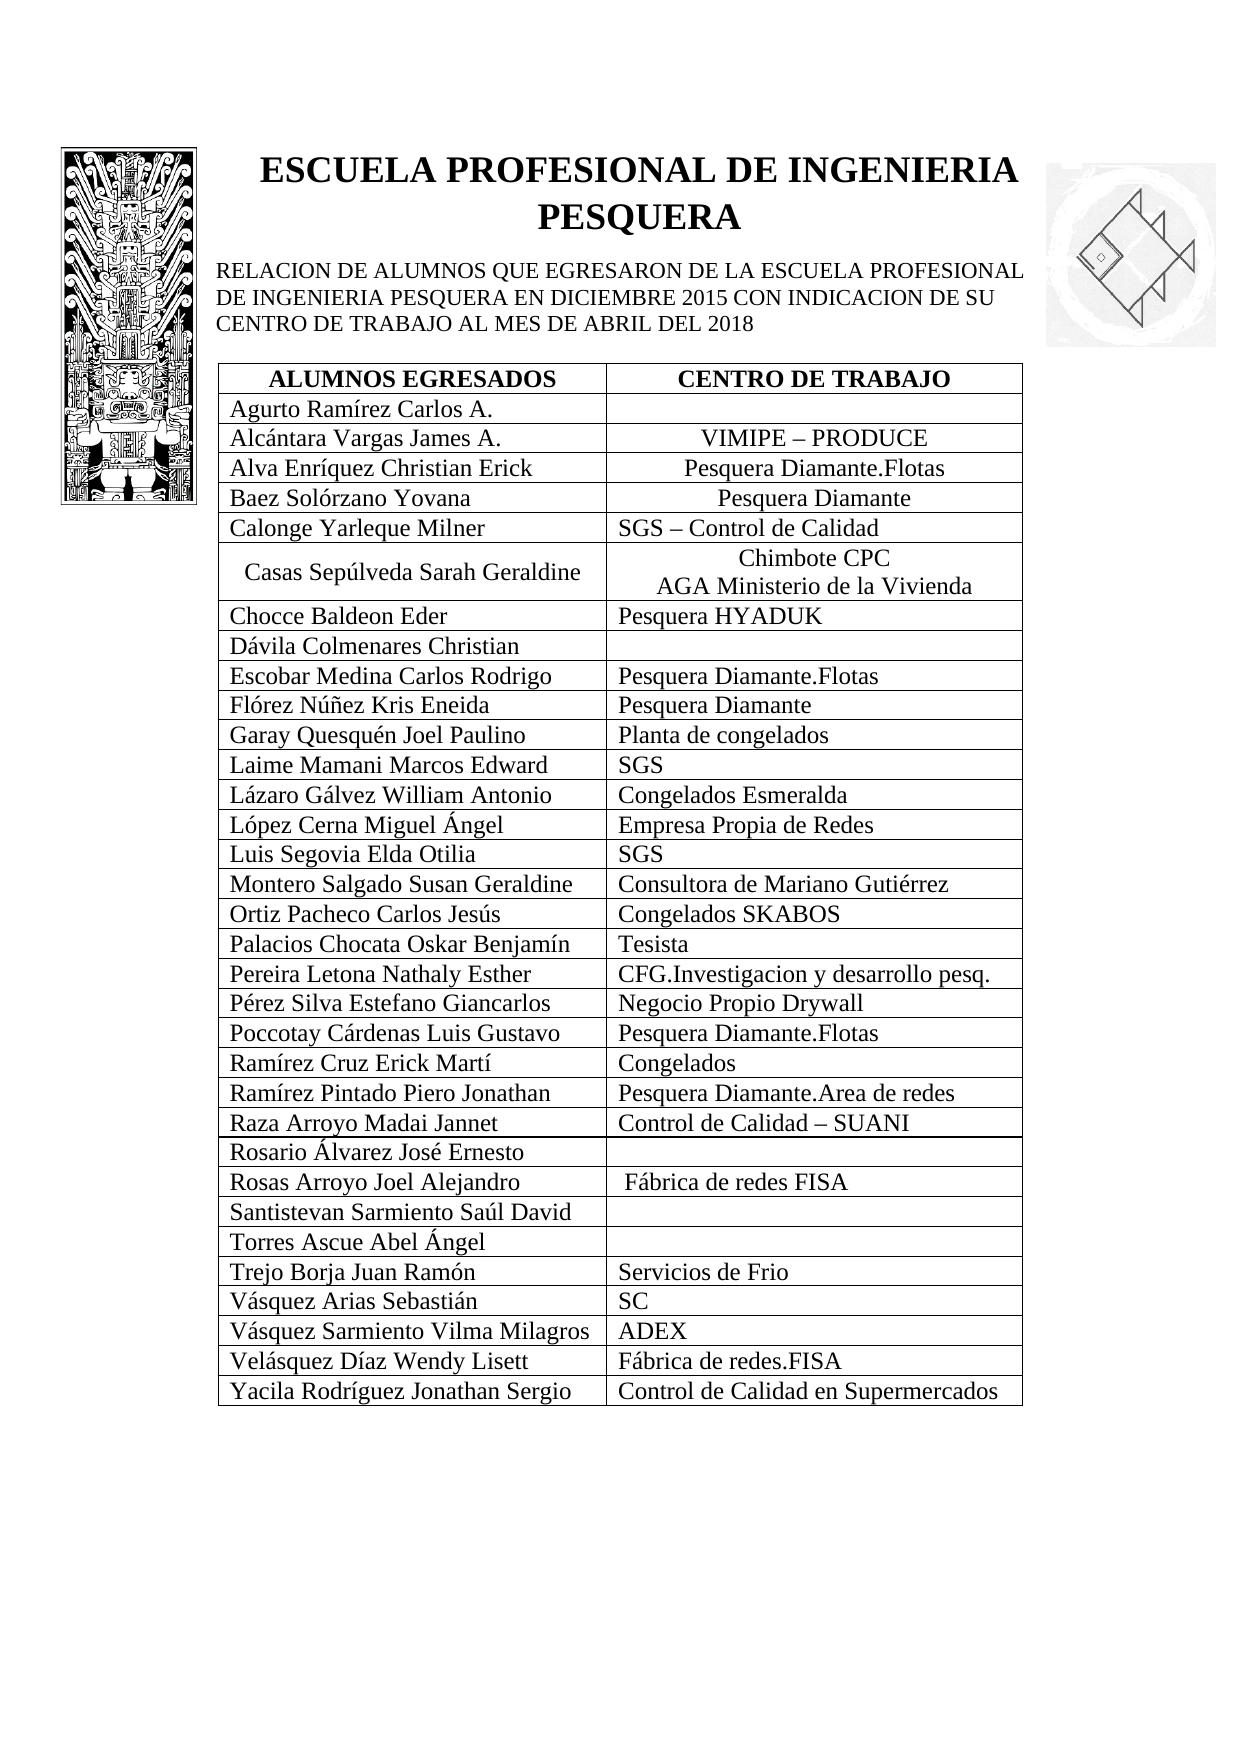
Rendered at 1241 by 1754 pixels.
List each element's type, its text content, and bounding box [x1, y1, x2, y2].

table_header CENTRO DE TRABAJO [607, 364, 1022, 393]
table_cell Flórez Núñez Kris Eneida [219, 691, 606, 719]
table_cell SGS [607, 840, 1022, 868]
table_cell Poccotay Cárdenas Luis Gustavo [219, 1018, 606, 1047]
table_header ALUMNOS EGRESADOS [219, 364, 606, 393]
table_cell Control de Calidad en Supermercados [607, 1376, 1022, 1404]
table_cell Ramírez Cruz Erick Martí [219, 1048, 606, 1077]
table_cell Rosas Arroyo Joel Alejandro [219, 1167, 606, 1196]
table_cell Pereira Letona Nathaly Esther [219, 959, 606, 987]
table_cell Alva Enríquez Christian Erick [219, 453, 606, 482]
table_cell Santistevan Sarmiento Saúl David [219, 1197, 606, 1226]
table_cell Servicios de Frio [607, 1257, 1022, 1285]
table_cell Negocio Propio Drywall [607, 989, 1022, 1017]
table_cell Pesquera Diamante [607, 691, 1022, 719]
text ESCUELA PROFESIONAL DE INGENIERIA PESQUERA [197, 148, 1063, 237]
table_cell Empresa Propia de Redes [607, 810, 1022, 838]
table_cell Pesquera Diamante.Flotas [607, 661, 1022, 689]
table_cell VIMIPE – PRODUCE [607, 424, 1022, 452]
table_cell Alcántara Vargas James A. [219, 424, 606, 452]
table_cell Baez Solórzano Yovana [219, 483, 606, 512]
table_cell Garay Quesquén Joel Paulino [219, 720, 606, 749]
table_cell SGS – Control de Calidad [607, 513, 1022, 542]
table_cell Rosario Álvarez José Ernesto [219, 1138, 606, 1166]
table_cell Yacila Rodríguez Jonathan Sergio [219, 1376, 606, 1404]
table_cell Vásquez Arias Sebastián [219, 1286, 606, 1315]
text DE INGENIERIA PESQUERA EN DICIEMBRE 2015 CON INDICACION DE SU CENTRO DE TRABAJO AL MES DE ABRIL DEL 2018 [197, 284, 1046, 336]
picture [60, 147, 197, 505]
table_cell Pesquera Diamante.Flotas [607, 453, 1022, 482]
table_cell Chocce Baldeon Eder [219, 601, 606, 630]
table_cell Montero Salgado Susan Geraldine [219, 869, 606, 898]
table_cell Chimbote CPC AGA Ministerio de la Vivienda [607, 543, 1022, 600]
table_cell López Cerna Miguel Ángel [219, 810, 606, 838]
table_cell Trejo Borja Juan Ramón [219, 1257, 606, 1285]
table_cell Ramírez Pintado Piero Jonathan [219, 1078, 606, 1107]
table_cell Tesista [607, 929, 1022, 958]
table_cell Planta de congelados [607, 720, 1022, 749]
table_cell [607, 394, 1022, 422]
table_cell Pérez Silva Estefano Giancarlos [219, 989, 606, 1017]
table_cell ADEX [607, 1316, 1022, 1345]
table_cell SC [607, 1286, 1022, 1315]
table_cell Control de Calidad – SUANI [607, 1108, 1022, 1136]
table_cell Raza Arroyo Madai Jannet [219, 1108, 606, 1136]
text RELACION DE ALUMNOS QUE EGRESARON DE LA ESCUELA PROFESIONAL [197, 257, 1046, 284]
table_cell Pesquera Diamante [607, 483, 1022, 512]
table_cell Fábrica de redes.FISA [607, 1346, 1022, 1375]
table_cell [607, 631, 1022, 660]
table_cell Escobar Medina Carlos Rodrigo [219, 661, 606, 689]
table_cell Fábrica de redes FISA [607, 1167, 1022, 1196]
table_cell Pesquera Diamante.Area de redes [607, 1078, 1022, 1107]
table_cell Casas Sepúlveda Sarah Geraldine [219, 543, 606, 600]
table_cell [607, 1138, 1022, 1166]
table_cell Agurto Ramírez Carlos A. [219, 394, 606, 422]
table_cell Luis Segovia Elda Otilia [219, 840, 606, 868]
table_cell Velásquez Díaz Wendy Lisett [219, 1346, 606, 1375]
table_cell Lázaro Gálvez William Antonio [219, 780, 606, 809]
table_cell Vásquez Sarmiento Vilma Milagros [219, 1316, 606, 1345]
table_cell Congelados Esmeralda [607, 780, 1022, 809]
table_cell Calonge Yarleque Milner [219, 513, 606, 542]
table_cell CFG.Investigacion y desarrollo pesq. [607, 959, 1022, 987]
table_cell Torres Ascue Abel Ángel [219, 1227, 606, 1256]
table_cell [607, 1227, 1022, 1256]
table_cell Consultora de Mariano Gutiérrez [607, 869, 1022, 898]
table_cell [607, 1197, 1022, 1226]
table_cell Congelados SKABOS [607, 899, 1022, 928]
table_cell Dávila Colmenares Christian [219, 631, 606, 660]
table_cell SGS [607, 750, 1022, 779]
table_cell Palacios Chocata Oskar Benjamín [219, 929, 606, 958]
table_cell Ortiz Pacheco Carlos Jesús [219, 899, 606, 928]
table_cell Congelados [607, 1048, 1022, 1077]
table_cell Pesquera HYADUK [607, 601, 1022, 630]
table_cell Laime Mamani Marcos Edward [219, 750, 606, 779]
table_cell Pesquera Diamante.Flotas [607, 1018, 1022, 1047]
